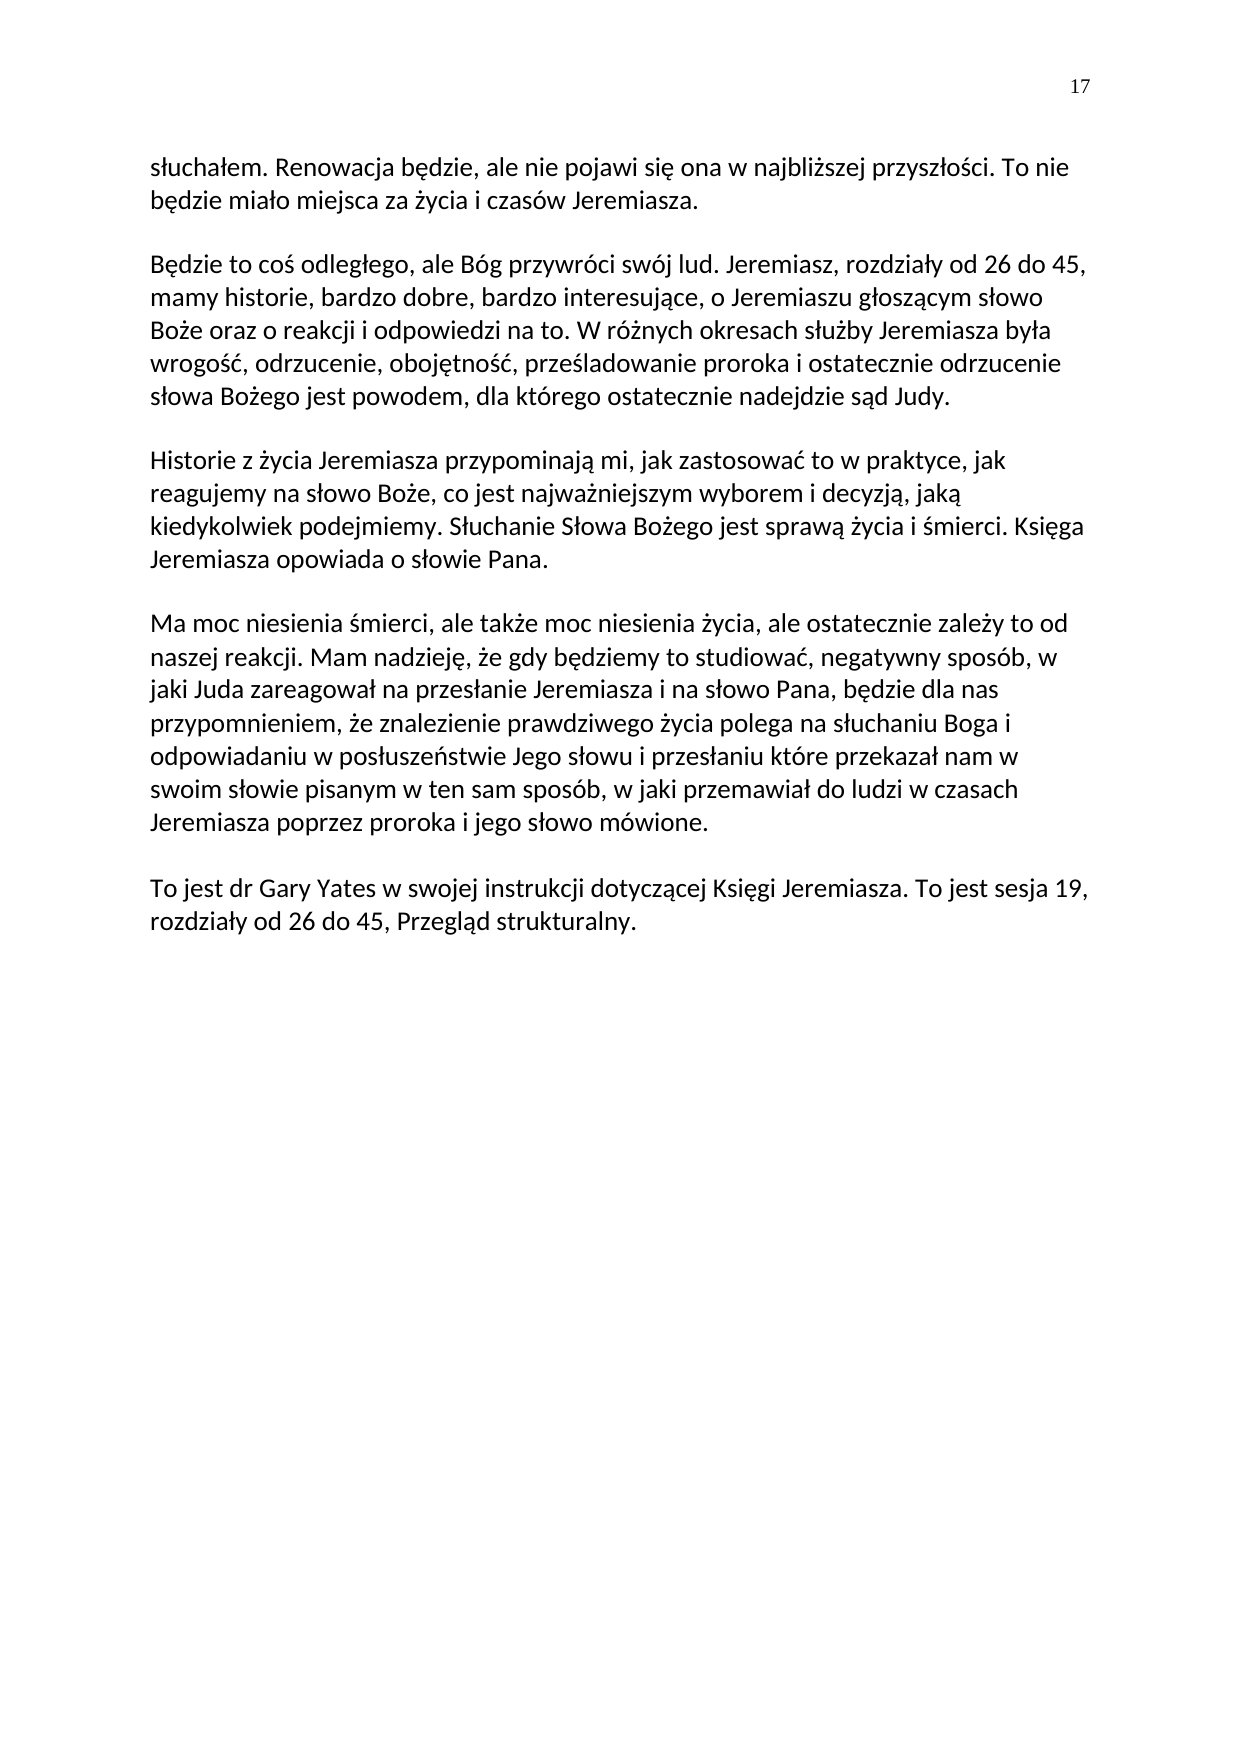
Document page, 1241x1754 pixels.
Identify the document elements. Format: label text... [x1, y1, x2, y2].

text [150, 150, 1090, 216]
text Ma moc niesienia śmierci, ale także moc niesienia życia, ale ostatecznie zależy to od naszej reakcji. Mam nadzieję, że gdy będziemy to studiować, negatywny sposób, w jaki Juda zareagował na przesłanie Jeremiasza i na słowo Pana, będzie dla nas przypomnieniem, że znalezienie prawdziwego życia polega na słuchaniu Boga i odpowiadaniu w posłuszeństwie Jego słowu i przesłaniu które przekazał nam w swoim słowie pisanym w ten sam sposób, w jaki przemawiał do ludzi w czasach Jeremiasza poprzez proroka i jego słowo mówione. To jest dr Gary Yates w swojej instrukcji dotyczącej Księgi Jeremiasza. To jest sesja 19, rozdziały od 26 do 45, Przegląd strukturalny. [150, 607, 1090, 961]
text Będzie to coś odległego, ale Bóg przywróci swój lud. Jeremiasz, rozdziały od 26 do 45, mamy historie, bardzo dobre, bardzo interesujące, o Jeremiaszu głoszącym słowo Boże oraz o reakcji i odpowiedzi na to. W różnych okresach służby Jeremiasza była wrogość, odrzucenie, obojętność, prześladowanie proroka i ostatecznie odrzucenie słowa Bożego jest powodem, dla którego ostatecznie nadejdzie sąd Judy. [150, 247, 1090, 412]
text Historie z życia Jeremiasza przypominają mi, jak zastosować to w praktyce, jak reagujemy na słowo Boże, co jest najważniejszym wyborem i decyzją, jaką kiedykolwiek podejmiemy. Słuchanie Słowa Bożego jest sprawą życia i śmierci. Księga Jeremiasza opowiada o słowie Pana. [150, 443, 1090, 576]
